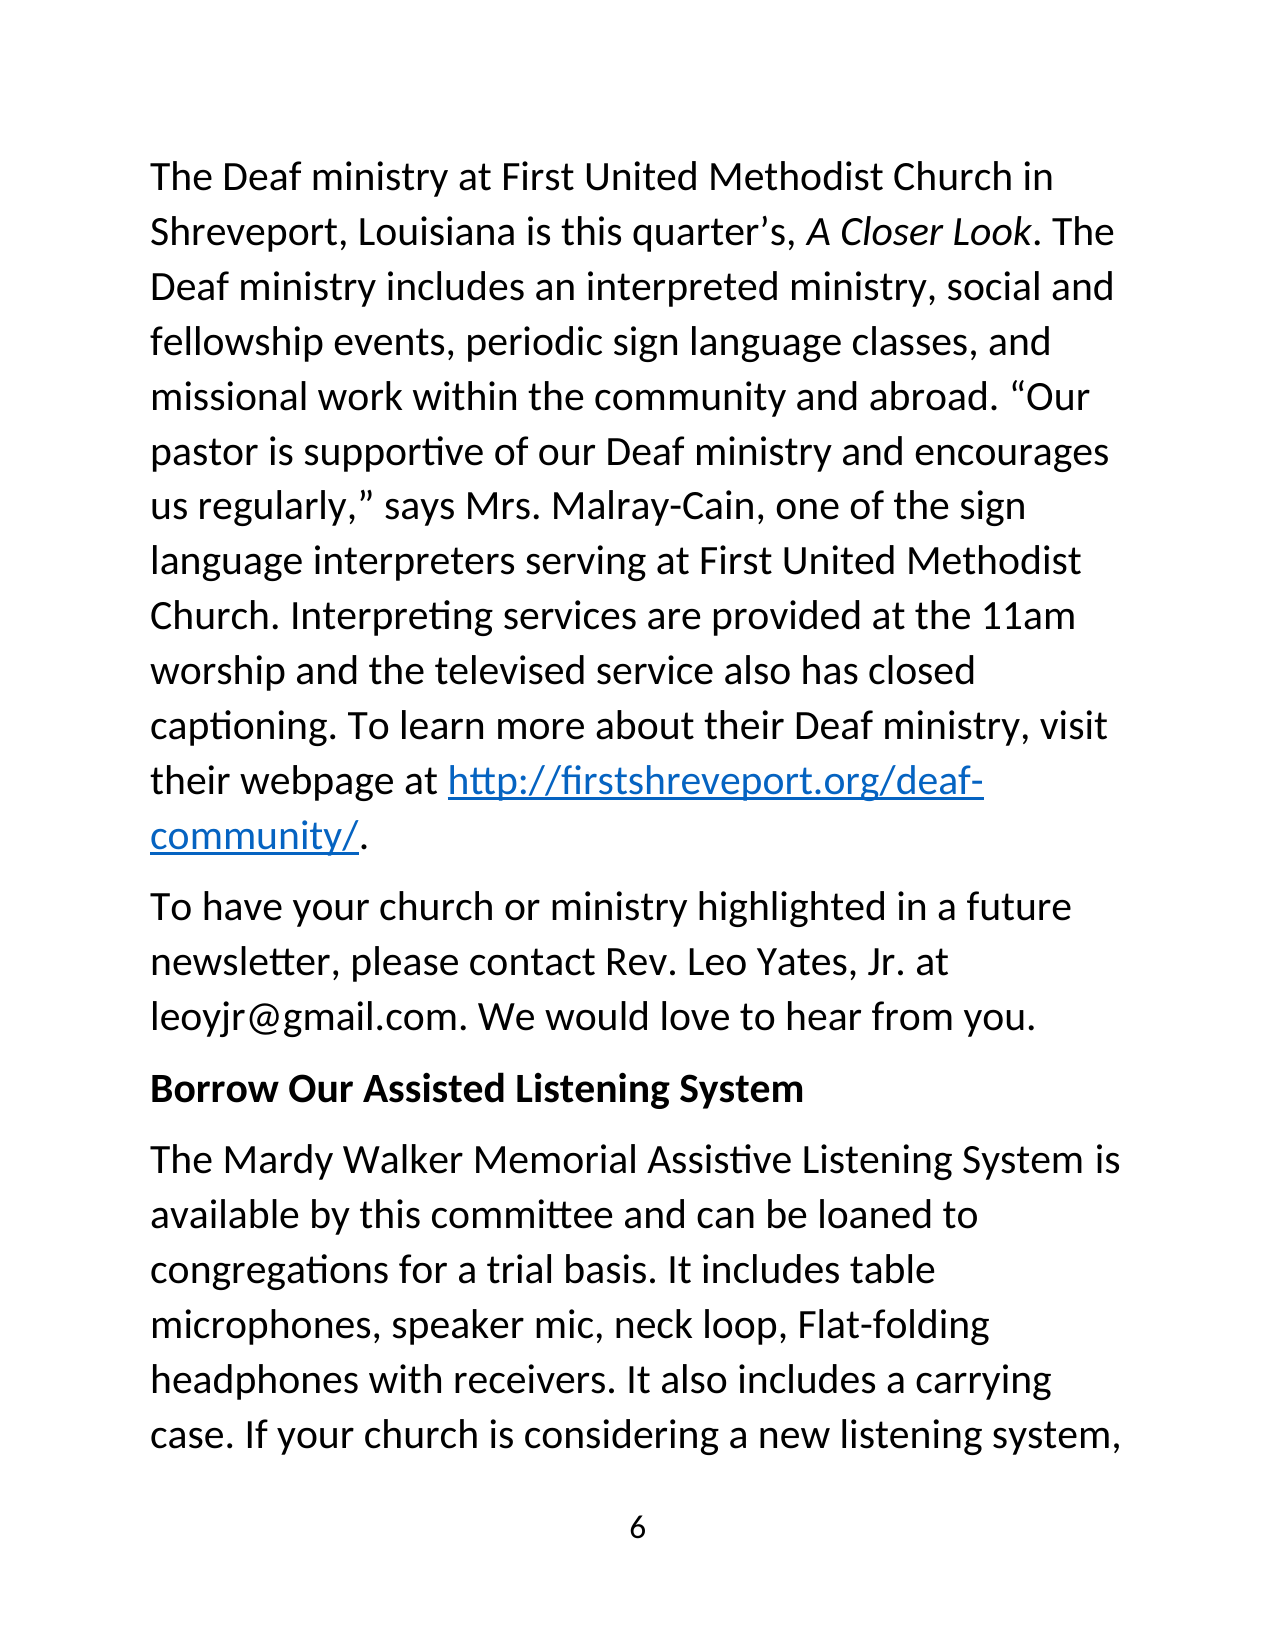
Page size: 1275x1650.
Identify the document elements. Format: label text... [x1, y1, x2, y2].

text The Deaf ministry at First United Methodist Church in Shreveport, Louisiana is this quarter’s, A Closer Look. The Deaf ministry includes an interpreted ministry, social and fellowship events, periodic sign language classes, and missional work within the community and abroad. “Our pastor is supportive of our Deaf ministry and encourages us regularly,” says Mrs. Malray-Cain, one of the sign language interpreters serving at First United Methodist Church. Interpreting services are provided at the 11am worship and the televised service also has closed captioning. To learn more about their Deaf ministry, visit their webpage at http://firstshreveport.org/deaf-community/. [150, 150, 1125, 859]
text To have your church or ministry highlighted in a future newsletter, please contact Rev. Leo Yates, Jr. at leoyjr@gmail.com. We would love to hear from you. [150, 880, 1125, 1041]
text Borrow Our Assisted Listening System [150, 1062, 1125, 1112]
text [150, 1133, 1125, 1458]
